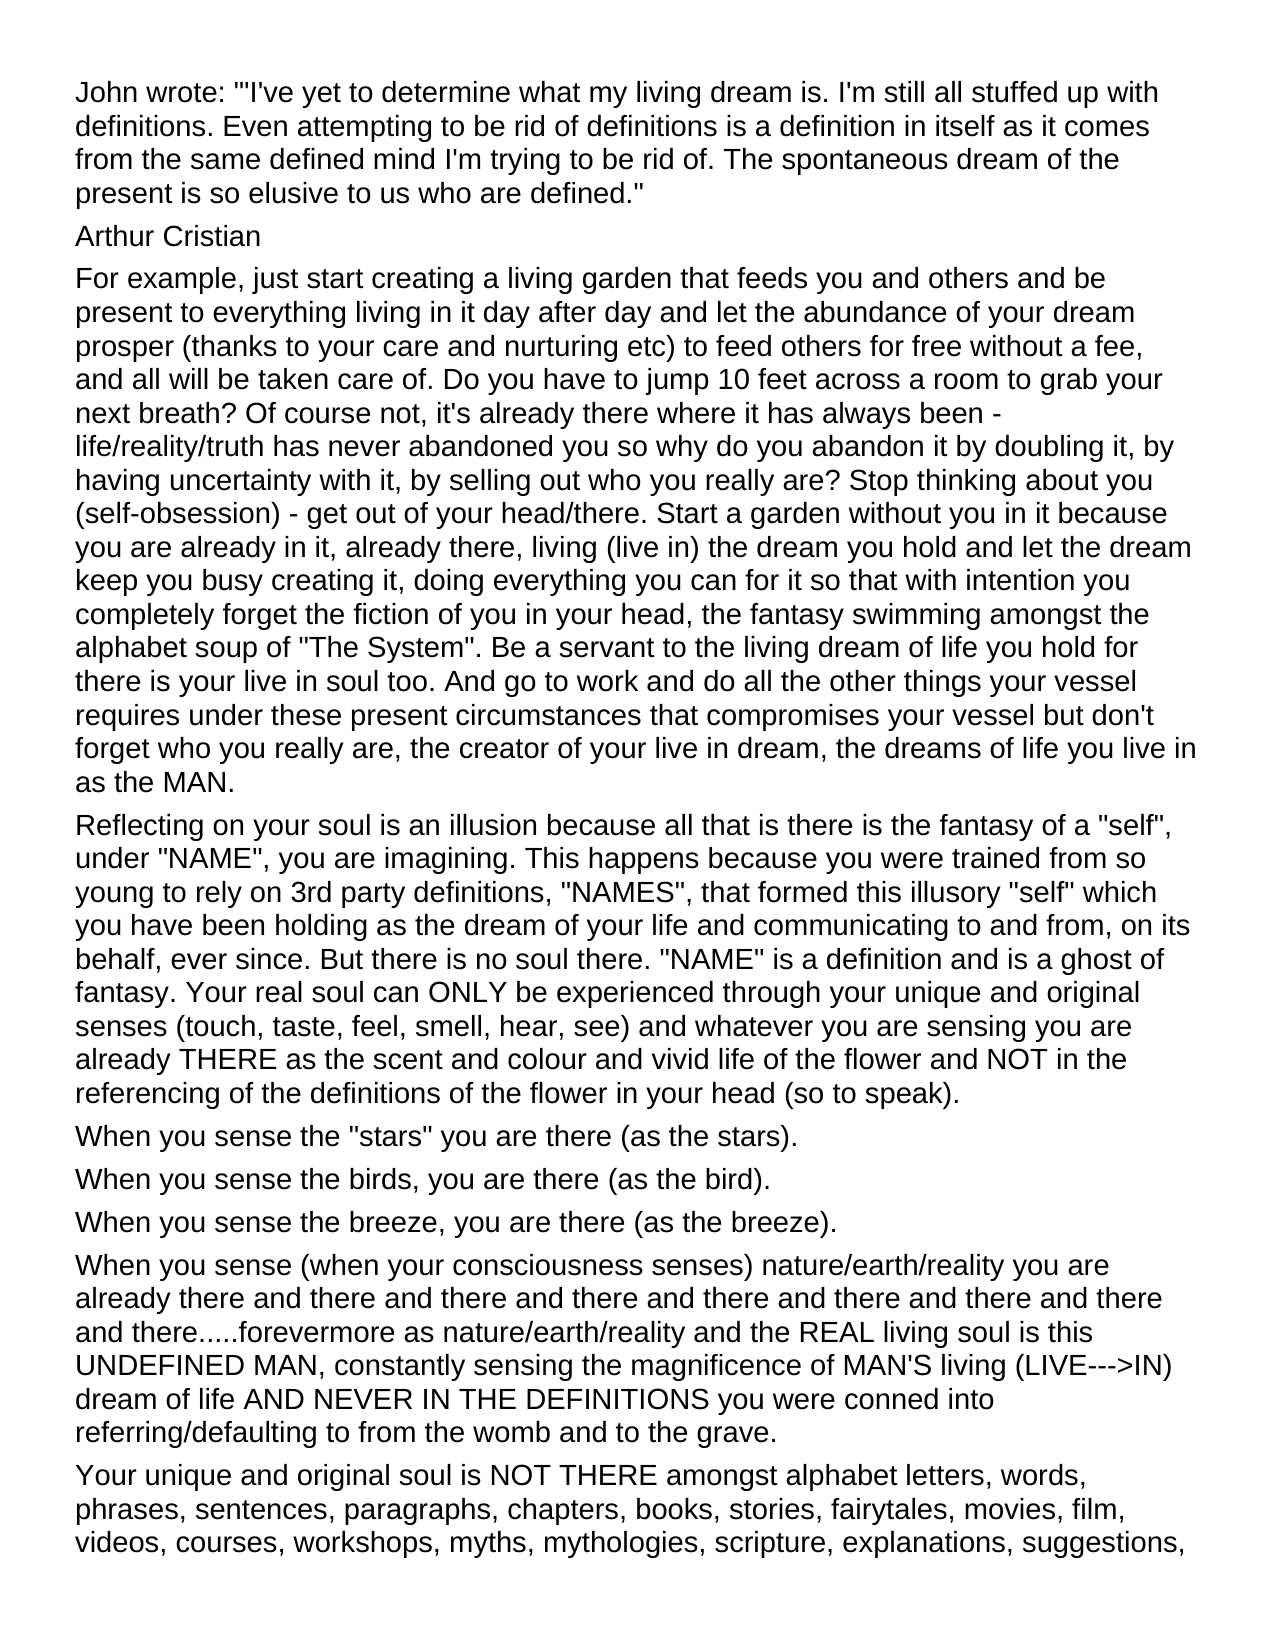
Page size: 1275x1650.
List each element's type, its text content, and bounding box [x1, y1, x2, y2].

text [75, 1458, 1200, 1559]
text John wrote: "'I've yet to determine what my living dream is. I'm still all stuffed up with definitions. Even attempting to be rid of definitions is a definition in itself as it comes from the same defined mind I'm trying to be rid of. The spontaneous dream of the present is so elusive to us who are defined." [75, 75, 1200, 209]
text When you sense (when your consciousness senses) nature/earth/reality you are already there and there and there and there and there and there and there and there and there.....forevermore as nature/earth/reality and the REAL living soul is this UNDEFINED MAN, constantly sensing the magnificence of MAN'S living (LIVE--->IN) dream of life AND NEVER IN THE DEFINITIONS you were conned into referring/defaulting to from the womb and to the grave. [75, 1247, 1200, 1449]
text When you sense the breeze, you are there (as the breeze). [75, 1204, 1200, 1238]
text For example, just start creating a living garden that feeds you and others and be present to everything living in it day after day and let the abundance of your dream prosper (thanks to your care and nurturing etc) to feed others for free without a fee, and all will be taken care of. Do you have to jump 10 feet across a room to grab your next breath? Of course not, it's already there where it has always been - life/reality/truth has never abandoned you so why do you abandon it by doubling it, by having uncertainty with it, by selling out who you really are? Stop thinking about you (self-obsession) - get out of your head/there. Start a garden without you in it because you are already in it, already there, living (live in) the dream you hold and let the dream keep you busy creating it, doing everything you can for it so that with intention you completely forget the fiction of you in your head, the fantasy swimming amongst the alphabet soup of "The System". Be a servant to the living dream of life you hold for there is your live in soul too. And go to work and do all the other things your vessel requires under these present circumstances that compromises your vessel but don't forget who you really are, the creator of your live in dream, the dreams of life you live in as the MAN. [75, 261, 1200, 798]
text When you sense the "stars" you are there (as the stars). [75, 1119, 1200, 1152]
text When you sense the birds, you are there (as the bird). [75, 1162, 1200, 1195]
text Reflecting on your soul is an illusion because all that is there is the fantasy of a "self", under "NAME", you are imagining. This happens because you were trained from so young to rely on 3rd party definitions, "NAMES", that formed this illusory "self" which you have been holding as the dream of your life and communicating to and from, on its behalf, ever since. But there is no soul there. "NAME" is a definition and is a ghost of fantasy. Your real soul can ONLY be experienced through your unique and original senses (touch, taste, feel, smell, hear, see) and whatever you are sensing you are already THERE as the scent and colour and vivid life of the flower and NOT in the referencing of the definitions of the flower in your head (so to speak). [75, 807, 1200, 1109]
text Arthur Cristian [75, 218, 1200, 252]
